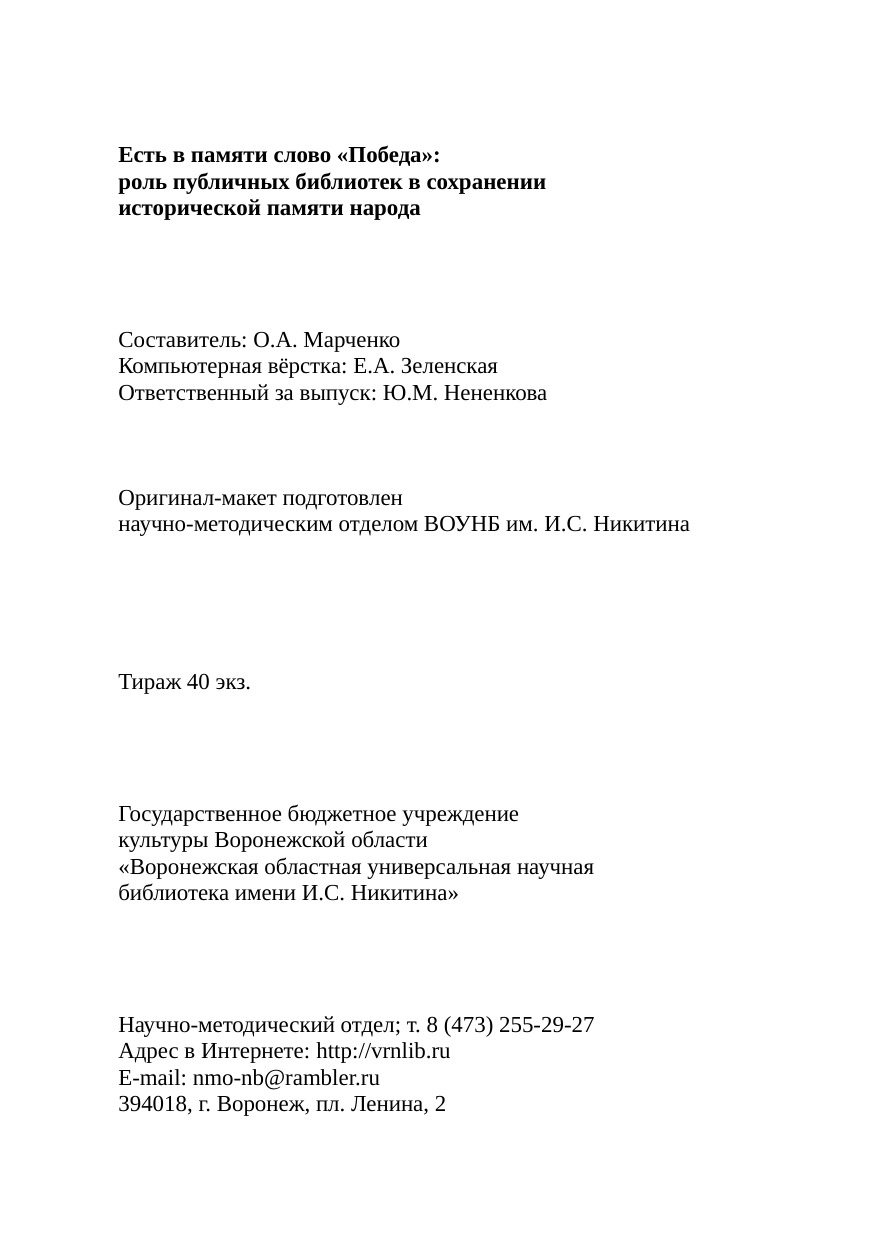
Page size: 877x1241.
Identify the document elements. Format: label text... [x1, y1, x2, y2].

text Ответственный за выпуск: Ю.М. Нененкова [118, 378, 759, 405]
text роль публичных библиотек в сохранении [118, 168, 759, 194]
text Составитель: О.А. Марченко [118, 299, 759, 352]
text Есть в памяти слово «Победа»: [118, 141, 759, 168]
text библиотека имени И.С. Никитина» [118, 879, 759, 906]
text Адрес в Интернете: http://vrnlib.ru [118, 1037, 759, 1064]
text Оригинал-макет подготовлен [118, 484, 759, 510]
text Компьютерная вёрстка: Е.А. Зеленская [118, 352, 759, 378]
text культуры Воронежской области [118, 827, 759, 853]
text научно-методическим отделом ВОУНБ им. И.С. Никитина [118, 510, 759, 537]
text «Воронежская областная универсальная научная [118, 853, 759, 879]
text исторической памяти народа [118, 194, 759, 220]
text Научно-методический отдел; т. 8 (473) 255-29-27 [118, 1011, 759, 1037]
text . Воронеж, пл. Ленина, 2 [118, 1090, 759, 1116]
text Тираж 40 экз. [118, 668, 759, 695]
text Государственное бюджетное учреждение [118, 800, 759, 827]
text E-mail: nmo-nb@rambler.ru [118, 1064, 759, 1090]
